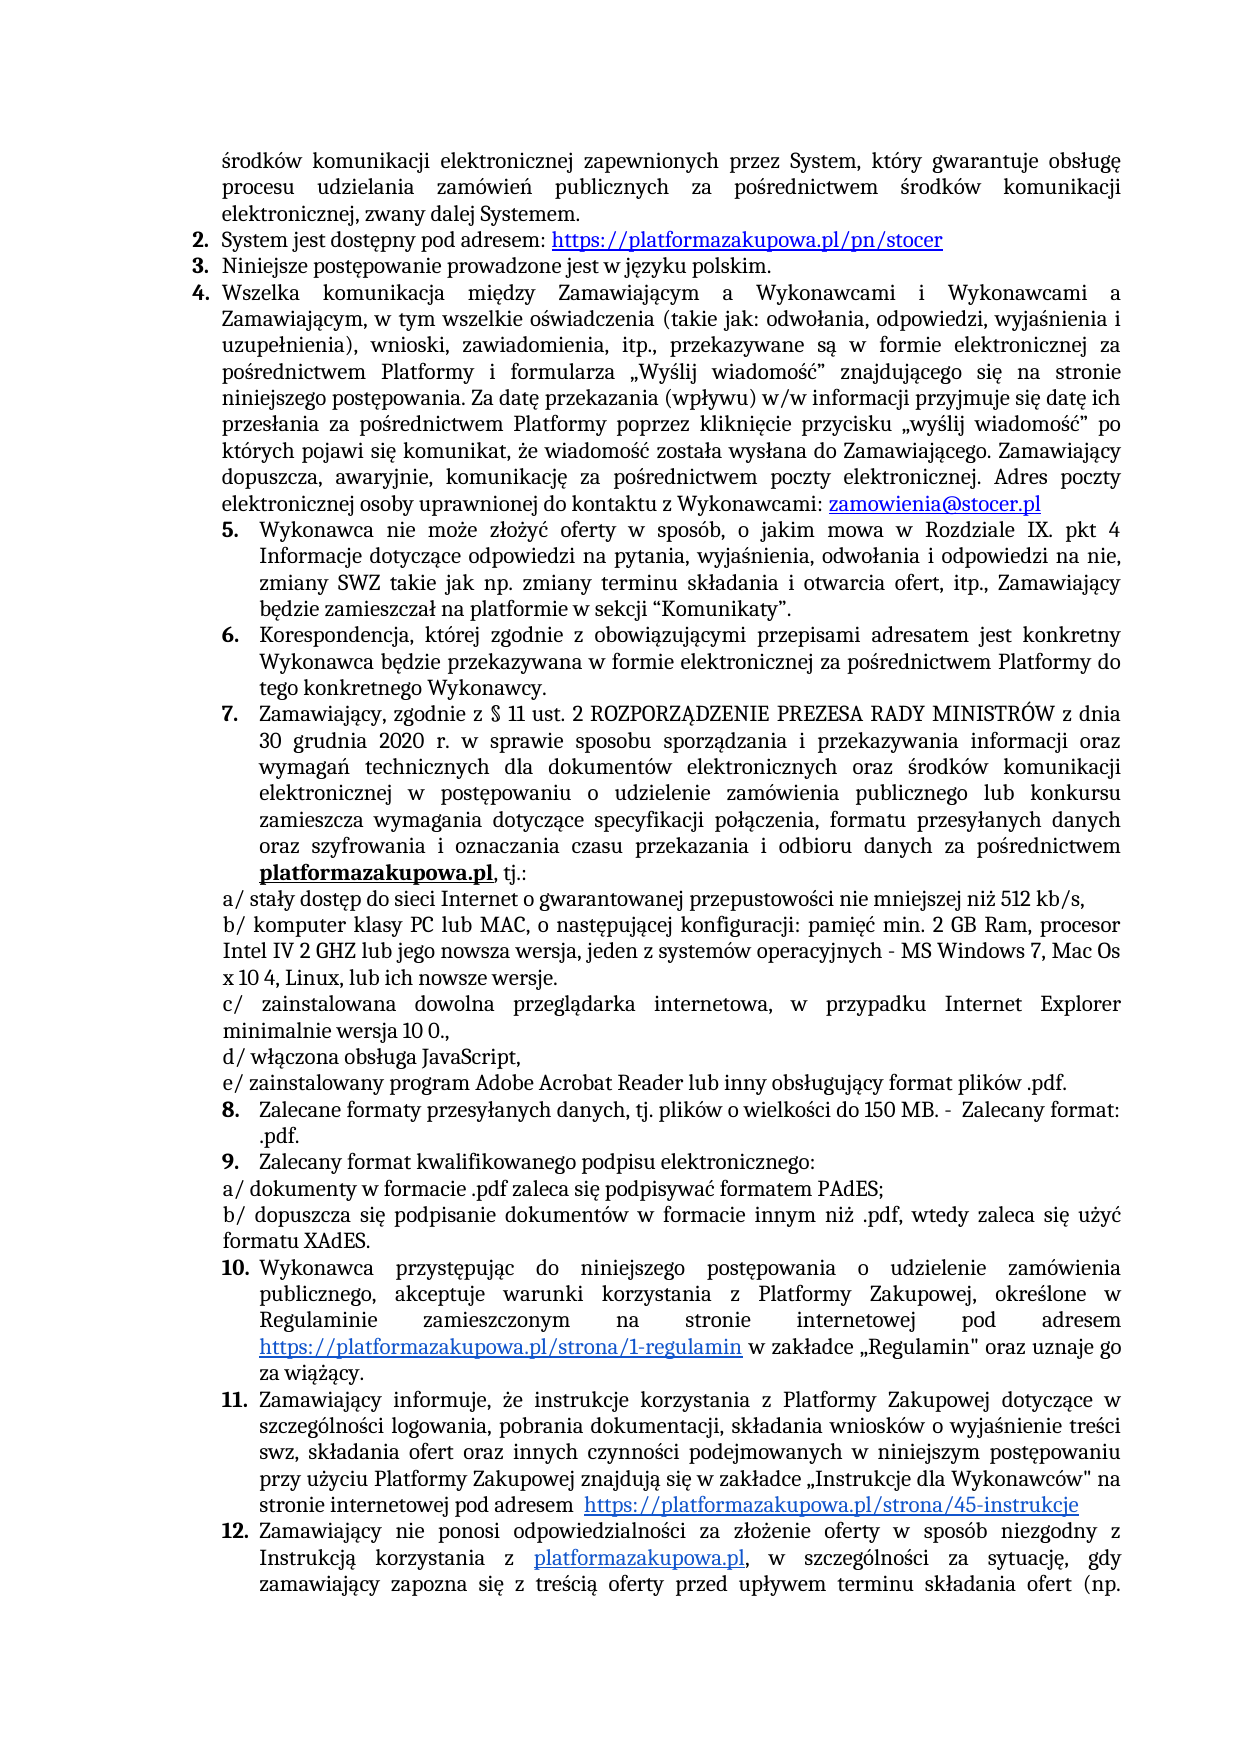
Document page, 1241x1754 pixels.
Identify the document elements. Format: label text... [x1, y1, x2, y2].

list Korespondencja, której zgodnie z obowiązującymi przepisami adresatem jest konkretny Wykonawca będzie przekazywana w formie elektronicznej za pośrednictwem Platformy do tego konkretnego Wykonawcy. [222, 955, 1122, 1034]
text c/ zainstalowana dowolna przeglądarka internetowa, w przypadku Internet Explorer minimalnie wersja 10 0., [223, 1324, 1122, 1377]
list Zamawiający, zgodnie z § 11 ust. 2 ROZPORZĄDZENIE PREZESA RADY MINISTRÓW z dnia 30 grudnia 2020 r. w sprawie sposobu sporządzania i przekazywania informacji oraz wymagań technicznych dla dokumentów elektronicznych oraz środków komunikacji elektronicznej w postępowaniu o udzielenie zamówienia publicznego lub konkursu zamieszcza wymagania dotyczące specyfikacji połączenia, formatu przesyłanych danych oraz szyfrowania i oznaczania czasu przekazania i odbioru danych za pośrednictwem platformazakupowa.pl, tj.: [222, 1034, 1122, 1219]
list Wykonawca nie może złożyć oferty w sposób, o jakim mowa w Rozdziale IX. pkt 4 Informacje dotyczące odpowiedzi na pytania, wyjaśnienia, odwołania i odpowiedzi na nie, zmiany SWZ takie jak np. zmiany terminu składania i otwarcia ofert, itp., Zamawiający będzie zamieszczał na platformie w sekcji “Komunikaty”. [222, 850, 1122, 955]
list Zalecane formaty przesyłanych danych, tj. plików o wielkości do 150 MB. - Zalecany format: .pdf. [222, 1429, 1122, 1482]
list Wszelka komunikacja między Zamawiającym a Wykonawcami i Wykonawcami a Zamawiającym, w tym wszelkie oświadczenia (takie jak: odwołania, odpowiedzi, wyjaśnienia i uzupełnienia), wnioski, zawiadomienia, itp., przekazywane są w formie elektronicznej za pośrednictwem Platformy i formularza „Wyślij wiadomość” znajdującego się na stronie niniejszego postępowania. Za datę przekazania (wpływu) w/w informacji przyjmuje się datę ich przesłania za pośrednictwem Platformy poprzez kliknięcie przycisku „wyślij wiadomość” po których pojawi się komunikat, że wiadomość została wysłana do Zamawiającego. Zamawiający dopuszcza, awaryjnie, komunikację za pośrednictwem poczty elektronicznej. Adres poczty elektronicznej osoby uprawnionej do kontaktu z Wykonawcami: zamowienia@stocer.pl [192, 613, 1122, 850]
list W niniejszym postępowaniu o udzielenie zamówienia komunikacja między Zamawiającym a Wykonawcami, w szczególności składanie ofert oraz oświadczeń, odbywa się przy użyciu środków komunikacji elektronicznej zapewnionych przez System, który gwarantuje obsługę procesu udzielania zamówień publicznych za pośrednictwem środków komunikacji elektronicznej, zwany dalej Systemem. [192, 428, 1122, 560]
list Zalecany format kwalifikowanego podpisu elektronicznego: [222, 1482, 1122, 1509]
list System jest dostępny pod adresem: https://platformazakupowa.pl/pn/stocer [192, 560, 1122, 586]
text a/ stały dostęp do sieci Internet o gwarantowanej przepustowości nie mniejszej niż 512 kb/s, [223, 1219, 1122, 1245]
text IX. INFORMACJE O SPOSOBIE KOMUNIKOWANIA SIĘ ZAMAWIAJĄCEGO Z WYKONAWCAMI ORAZ WYKAZ OSÓB UPRAWNIONYCH DO KOMUNIKOWANIA SIĘ Z WYKONAWCAMI: [177, 349, 1122, 402]
text b/ komputer klasy PC lub MAC, o następującej konfiguracji: pamięć min. 2 GB Ram, procesor Intel IV 2 GHZ lub jego nowsza wersja, jeden z systemów operacyjnych - MS Windows 7, Mac Os x 10 4, Linux, lub ich nowsze wersje. [223, 1245, 1122, 1324]
list Dokument potwierdzający, że Wykonawca posiada uprawnienia do wykonywania działalności lub czynności określonych w przedmiocie zamówienia; [189, 148, 1122, 206]
text e/ zainstalowany program Adobe Acrobat Reader lub inny obsługujący format plików .pdf. [223, 1403, 1122, 1429]
text d/ włączona obsługa JavaScript, [223, 1377, 1122, 1403]
text a/ dokumenty w formacie .pdf zaleca się podpisywać formatem PAdES; [223, 1509, 1122, 1535]
text b/ dopuszcza się podpisanie dokumentów w formacie innym niż .pdf, wtedy zaleca się użyć formatu XAdES. [223, 1535, 1122, 1588]
list Niniejsze postępowanie prowadzone jest w języku polskim. [192, 586, 1122, 613]
list Oświadczenia Wykonawcy o braku orzeczenia wobec niego tytułem środka zapobiegawczego zakazu ubiegania się o zamówienia publiczne. [189, 235, 1122, 293]
